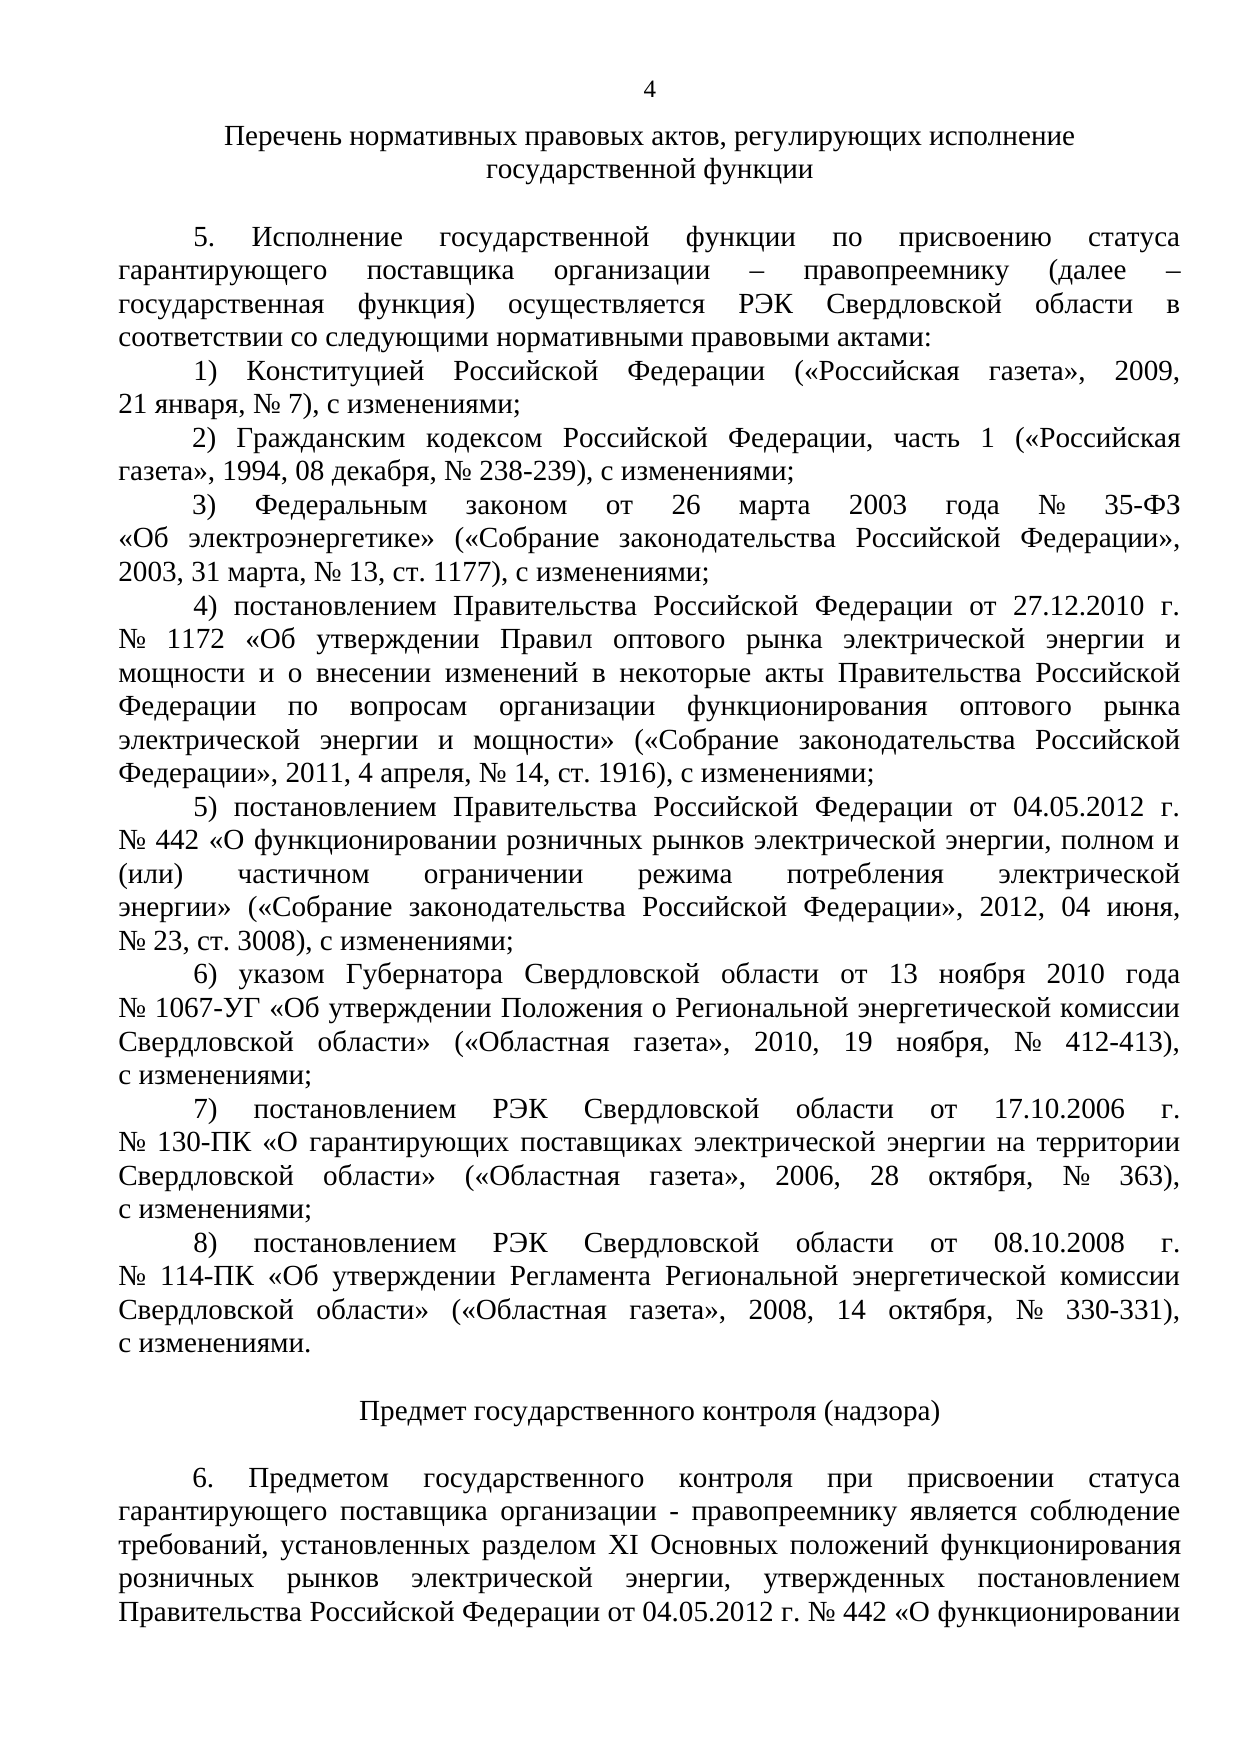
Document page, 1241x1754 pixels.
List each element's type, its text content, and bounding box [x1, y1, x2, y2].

text 8) постановлением РЭК Свердловской области от 08.10.2008 г. № 114-ПК «Об утверждении Регламента Региональной энергетической комиссии Свердловской области» («Областная газета», 2008, 14 октября, № 330-331), с изменениями. [118, 1225, 1181, 1359]
text 2) Гражданским кодексом Российской Федерации, часть 1 («Российская газета», 1994, 08 декабря, № 238-239), с изменениями; [118, 420, 1181, 487]
text 1) Конституцией Российской Федерации («Российская газета», 2009, 21 января, № 7), с изменениями; [118, 353, 1181, 420]
text Перечень нормативных правовых актов, регулирующих исполнение государственной функции [118, 118, 1181, 185]
text 4) постановлением Правительства Российской Федерации от 27.12.2010 г. № 1172 «Об утверждении Правил оптового рынка электрической энергии и мощности и о внесении изменений в некоторые акты Правительства Российской Федерации по вопросам организации функционирования оптового рынка электрической энергии и мощности» («Собрание законодательства Российской Федерации», 2011, 4 апреля, № 14, ст. 1916), с изменениями; [118, 588, 1181, 789]
text 7) постановлением РЭК Свердловской области от 17.10.2006 г. № 130-ПК «О гарантирующих поставщиках электрической энергии на территории Свердловской области» («Областная газета», 2006, 28 октября, № 363), с изменениями; [118, 1091, 1181, 1225]
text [118, 1460, 1181, 1627]
text Предмет государственного контроля (надзора) [118, 1393, 1181, 1426]
text 3) Федеральным законом от 26 марта 2003 года № 35-ФЗ «Об электроэнергетике» («Собрание законодательства Российской Федерации», 2003, 31 марта, № 13, ст. 1177), с изменениями; [118, 487, 1181, 588]
text 5. Исполнение государственной функции по присвоению статуса гарантирующего поставщика организации – правопреемнику (далее – государственная функция) осуществляется РЭК Свердловской области в соответствии со следующими нормативными правовыми актами: [118, 219, 1181, 353]
text 5) постановлением Правительства Российской Федерации от 04.05.2012 г. № 442 «О функционировании розничных рынков электрической энергии, полном и (или) частичном ограничении режима потребления электрической энергии» («Собрание законодательства Российской Федерации», 2012, 04 июня, № 23, ст. 3008), с изменениями; [118, 789, 1181, 957]
text 6) указом Губернатора Свердловской области от 13 ноября 2010 года № 1067-УГ «Об утверждении Положения о Региональной энергетической комиссии Свердловской области» («Областная газета», 2010, 19 ноября, № 412-413), с изменениями; [118, 957, 1181, 1091]
